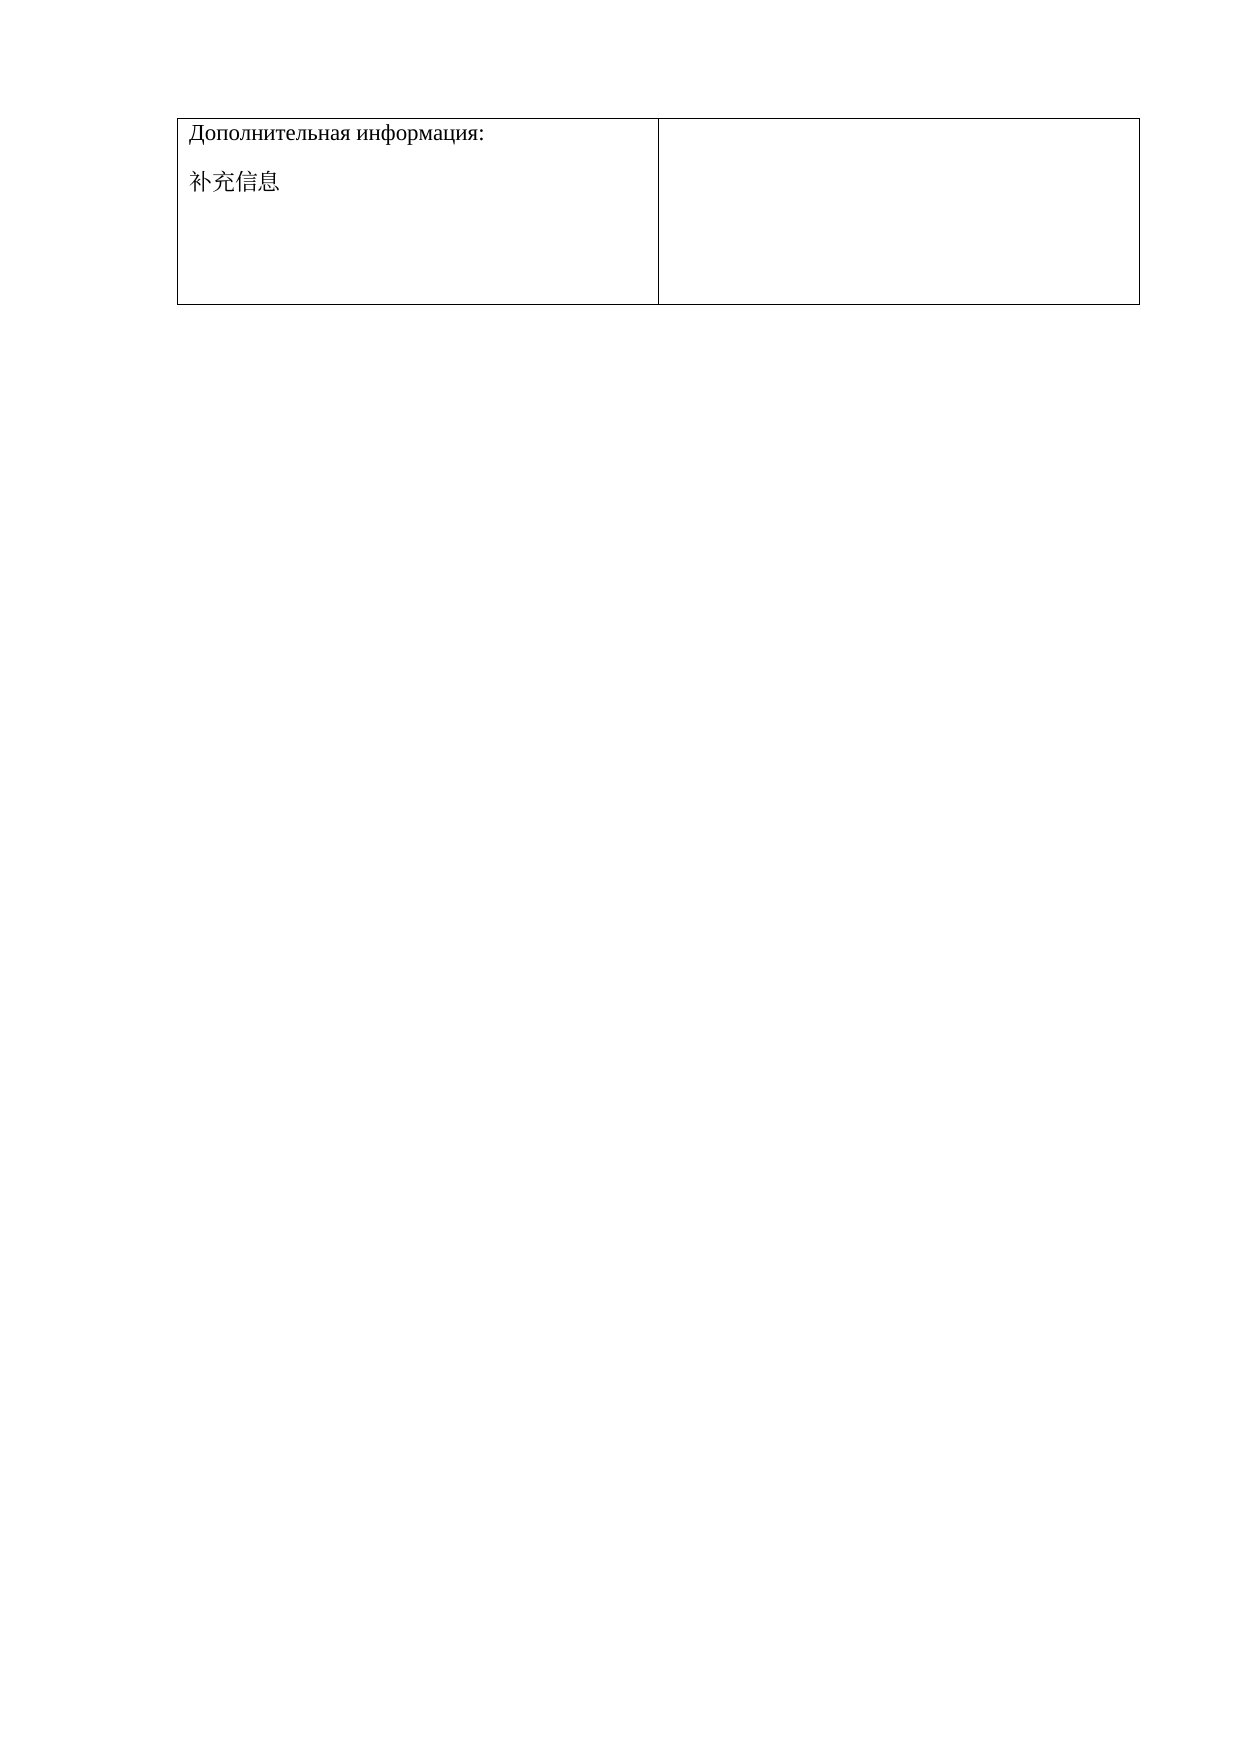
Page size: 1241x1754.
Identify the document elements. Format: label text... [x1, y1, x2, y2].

table_cell [659, 119, 1139, 304]
table_cell Дополнительная информация: 补充信息 [178, 119, 658, 304]
